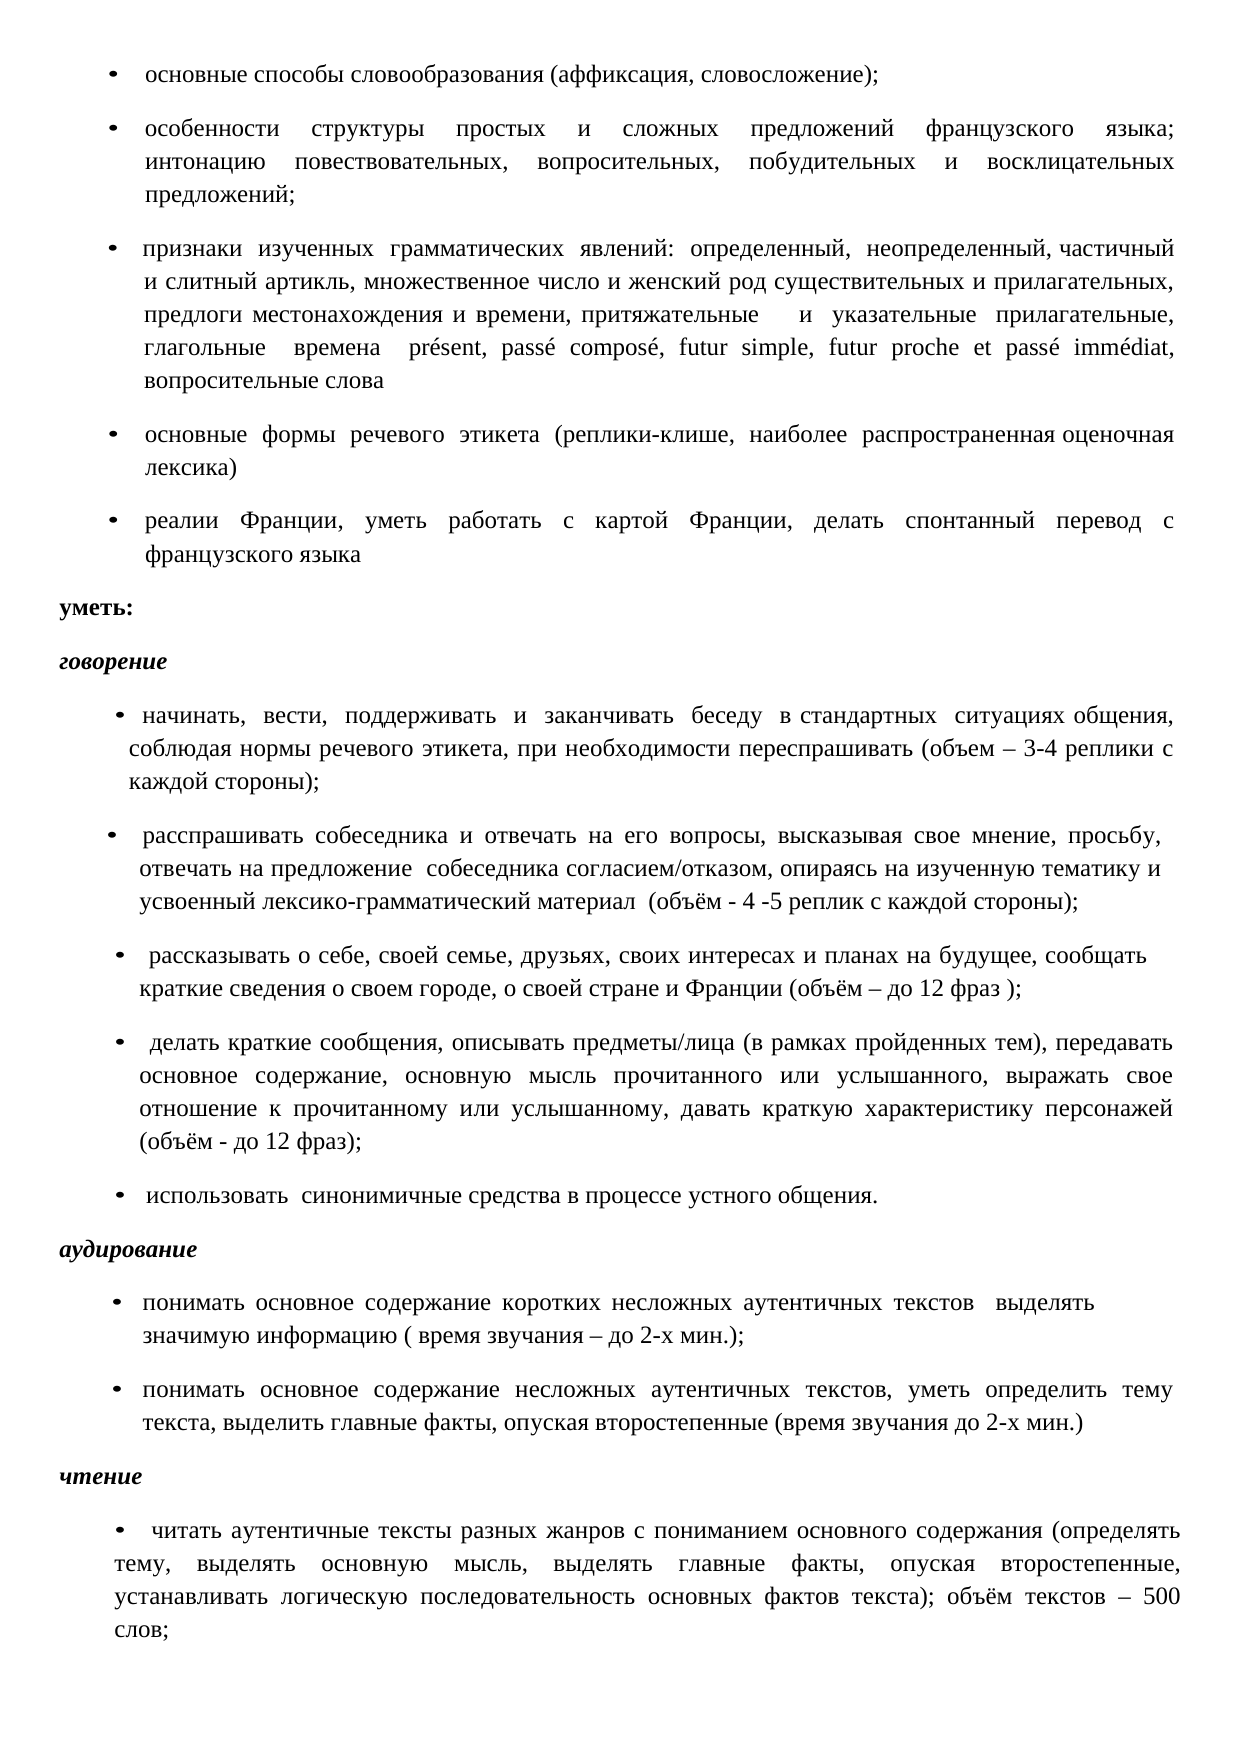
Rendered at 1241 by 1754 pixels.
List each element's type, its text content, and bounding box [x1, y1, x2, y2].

text аудирование [59, 1234, 1181, 1262]
text • понимать основное содержание коротких несложных аутентичных текстов выделять значимую информацию ( время звучания – до 2-х мин.); [111, 1287, 1095, 1349]
text • основные формы речевого этикета (реплики-клише, наиболее распространенная оценочная лексика) [107, 419, 1174, 481]
text • признаки изученных грамматических явлений: определенный, неопределенный, частичный и слитный артикль, множественное число и женский род существительных и прилагательных, предлоги местонахождения и времени, притяжательные и указательные прилагательные, глагольные времена présent, passé composé, futur simple, futur proche et passé immédiat, вопросительные слова [107, 233, 1174, 394]
text • читать аутентичные тексты разных жанров с пониманием основного содержания (определять тему, выделять основную мысль, выделять главные факты, опуская второстепенные, устанавливать логическую последовательность основных фактов текста); объём текстов – 500 слов; [114, 1515, 1181, 1643]
text • рассказывать о себе, своей семье, друзьях, своих интересах и планах на будущее, сообщать краткие сведения о своем городе, о своей стране и Франции (объём – до 12 фраз ); [114, 940, 1148, 1002]
text • понимать основное содержание несложных аутентичных текстов, уметь определить тему текста, выделить главные факты, опуская второстепенные (время звучания до 2-х мин.) [111, 1374, 1173, 1436]
text • основные способы словообразования (аффиксация, словосложение); [107, 59, 1181, 88]
text • расспрашивать собеседника и отвечать на его вопросы, высказывая свое мнение, просьбу, отвечать на предложение собеседника согласием/отказом, опираясь на изученную тематику и усвоенный лексико-грамматический материал (объём - 4 -5 реплик с каждой стороны); [106, 820, 1161, 915]
text • использовать синонимичные средства в процессе устного общения. [114, 1180, 1181, 1208]
text • реалии Франции, уметь работать с картой Франции, делать спонтанный перевод с французского языка [107, 506, 1174, 567]
text • делать краткие сообщения, описывать предметы/лица (в рамках пройденных тем), передавать основное содержание, основную мысль прочитанного или услышанного, выражать свое отношение к прочитанному или услышанному, давать краткую характеристику персонажей (объём - до 12 фраз); [114, 1027, 1173, 1155]
text • начинать, вести, поддерживать и заканчивать беседу в стандартных ситуациях общения, соблюдая нормы речевого этикета, при необходимости переспрашивать (объем – 3-4 реплики с каждой стороны); [114, 700, 1174, 795]
text говорение [59, 646, 1181, 675]
text уметь: [59, 592, 1181, 621]
text • особенности структуры простых и сложных предложений французского языка; интонацию повествовательных, вопросительных, побудительных и восклицательных предложений; [107, 113, 1174, 208]
text чтение [59, 1461, 356, 1490]
